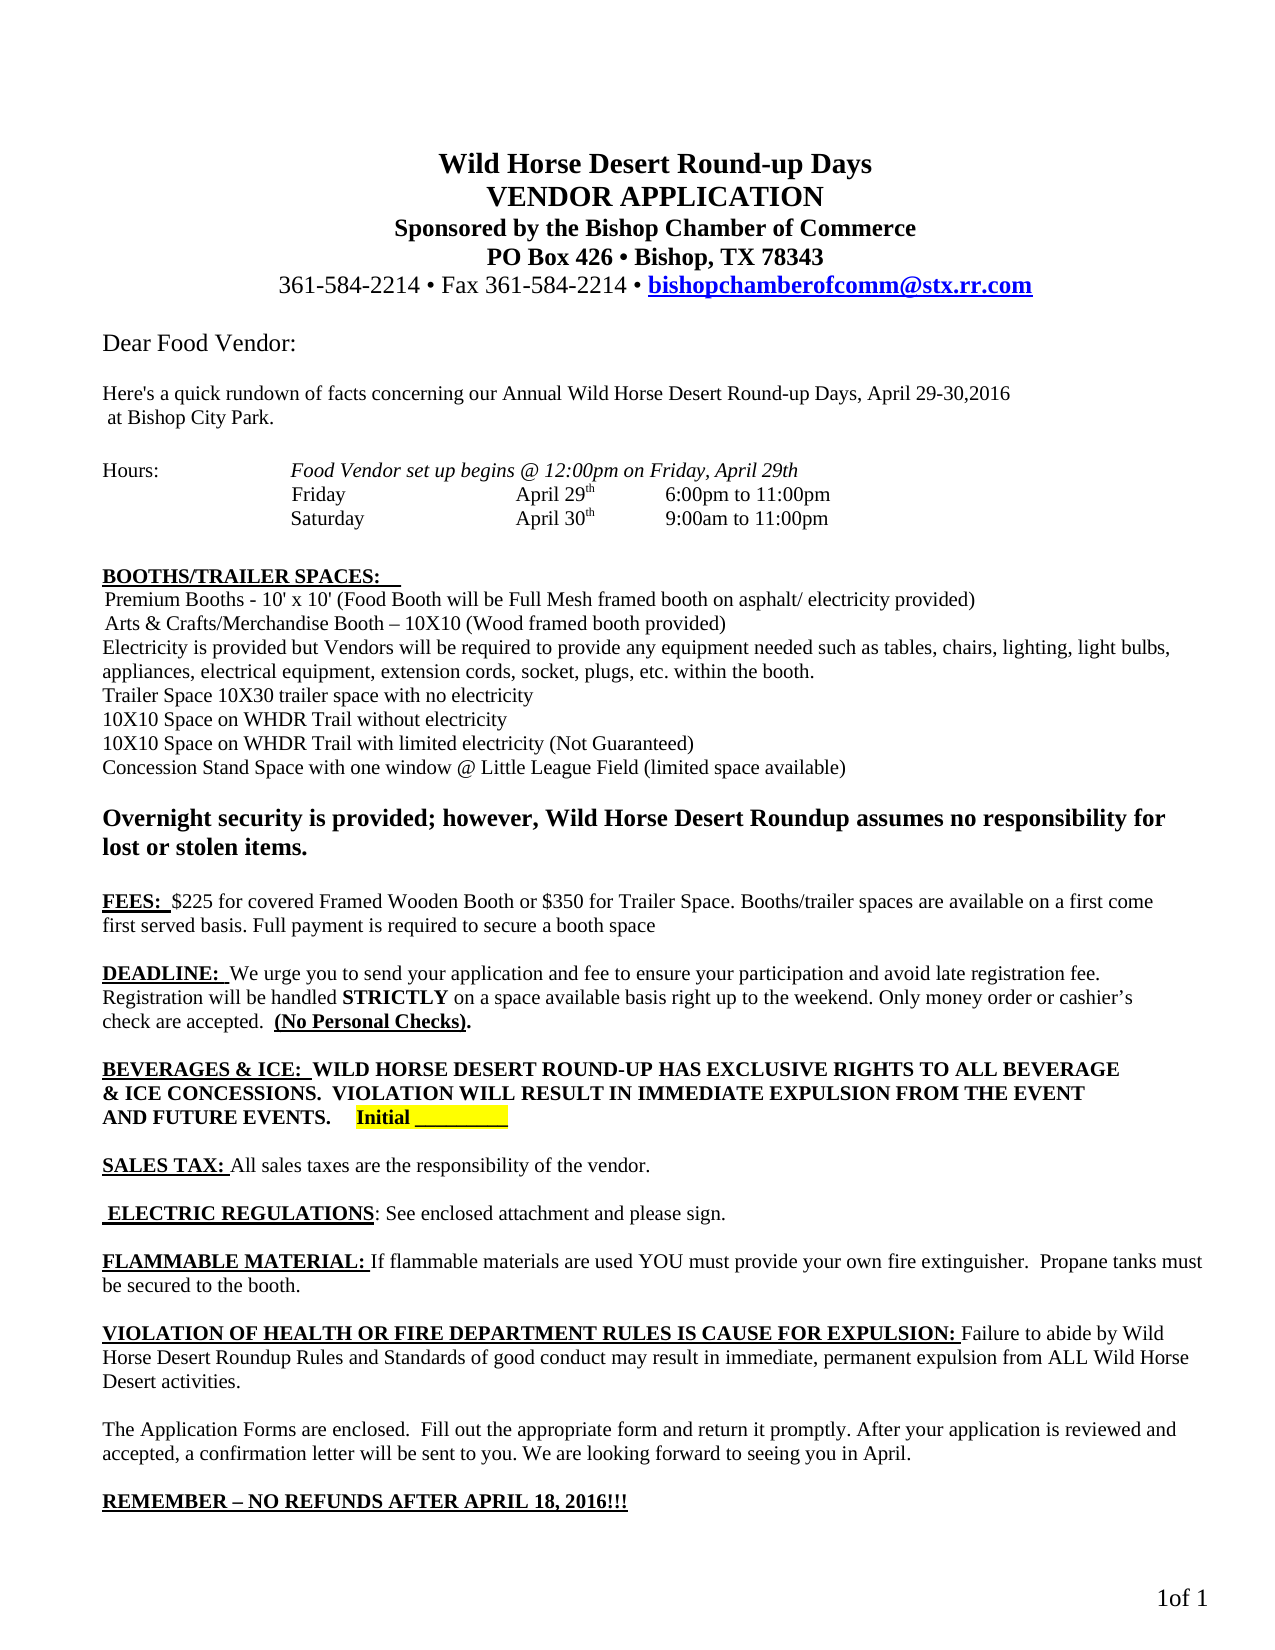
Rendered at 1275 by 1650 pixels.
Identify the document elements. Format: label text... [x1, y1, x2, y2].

text 361-584-2214 • Fax 361-584-2214 • bishopchamberofcomm@stx.rr.com [102, 270, 1208, 299]
text Concession Stand Space with one window @ Little League Field (limited space available) [102, 755, 1208, 779]
table_header Friday [286, 482, 483, 507]
text Wild Horse Desert Round-up Days [102, 146, 1208, 179]
text FLAMMABLE MATERIAL: If flammable materials are used YOU must provide your own fire extinguisher. Propane tanks must be secured to the booth. [102, 1249, 1208, 1297]
text Hours: Food Vendor set up begins @ 12:00pm on Friday, April 29th [102, 457, 1208, 482]
text VIOLATION OF HEALTH OR FIRE DEPARTMENT RULES IS CAUSE FOR EXPULSION: Failure to abide by Wild Horse Desert Roundup Rules and Standards of good conduct may result in immediate, permanent expulsion from ALL Wild Horse Desert activities. [102, 1321, 1208, 1393]
table_cell 9:00am to 11:00pm [636, 507, 837, 540]
table_cell Saturday [286, 507, 483, 540]
text 1of 1 [102, 1588, 1208, 1611]
text Here's a quick rundown of facts concerning our Annual Wild Horse Desert Round-up Days, April 29-30,2016 [102, 381, 1189, 405]
text DEADLINE: We urge you to send your application and fee to ensure your participation and avoid late registration fee. Registration will be handled STRICTLY on a space available basis right up to the weekend. Only money order or cashier’s check are accepted. (No Personal Checks). [102, 961, 1146, 1033]
text Sponsored by the Bishop Chamber of Commerce [102, 213, 1208, 242]
text SALES TAX: All sales taxes are the responsibility of the vendor. [102, 1153, 1189, 1177]
text Dear Food Vendor: [102, 328, 1208, 357]
text The Application Forms are enclosed. Fill out the appropriate form and return it promptly. After your application is reviewed and accepted, a confirmation letter will be sent to you. We are looking forward to seeing you in April. [102, 1417, 1186, 1465]
text BOOTHS/TRAILER SPACES: [102, 564, 1189, 588]
table_header April 29th [483, 482, 636, 507]
table_cell April 30th [483, 507, 636, 540]
text Arts & Crafts/Merchandise Booth – 10X10 (Wood framed booth provided) [104, 612, 1208, 635]
text ELECTRIC REGULATIONS: See enclosed attachment and please sign. [102, 1201, 1189, 1225]
text VENDOR APPLICATION [102, 179, 1208, 213]
table_header 6:00pm to 11:00pm [636, 482, 837, 507]
subtitle Overnight security is provided; however, Wild Horse Desert Roundup assumes no responsibility for lost or stolen items. [102, 803, 1208, 861]
text REMEMBER – NO REFUNDS AFTER APRIL 18, 2016!!! [102, 1489, 1189, 1513]
text • [102, 242, 1208, 270]
text 10X10 Space on WHDR Trail with limited electricity (Not Guaranteed) [102, 731, 1208, 755]
text at Bishop City Park. [102, 405, 1189, 429]
text Premium Booths - 10' x 10' (Food Booth will be Full Mesh framed booth on asphalt/ electricity provided) [104, 588, 1208, 612]
text FEES: $225 for covered Framed Wooden Booth or $350 for Trailer Space. Booths/trailer spaces are available on a first come first served basis. Full payment is required to secure a booth space [102, 889, 1189, 937]
text 10X10 Space on WHDR Trail without electricity [102, 707, 1208, 731]
text BEVERAGES & ICE: WILD HORSE DESERT ROUND-UP HAS EXCLUSIVE RIGHTS TO ALL BEVERAGE & ICE CONCESSIONS. VIOLATION WILL RESULT IN IMMEDIATE EXPULSION FROM THE EVENT AND FUTURE EVENTS. Initial _________ [102, 1057, 1129, 1129]
text Trailer Space 10X30 trailer space with no electricity [102, 683, 1208, 707]
text Electricity is provided but Vendors will be required to provide any equipment needed such as tables, chairs, lighting, light bulbs, appliances, electrical equipment, extension cords, socket, plugs, etc. within the booth. [102, 635, 1208, 683]
